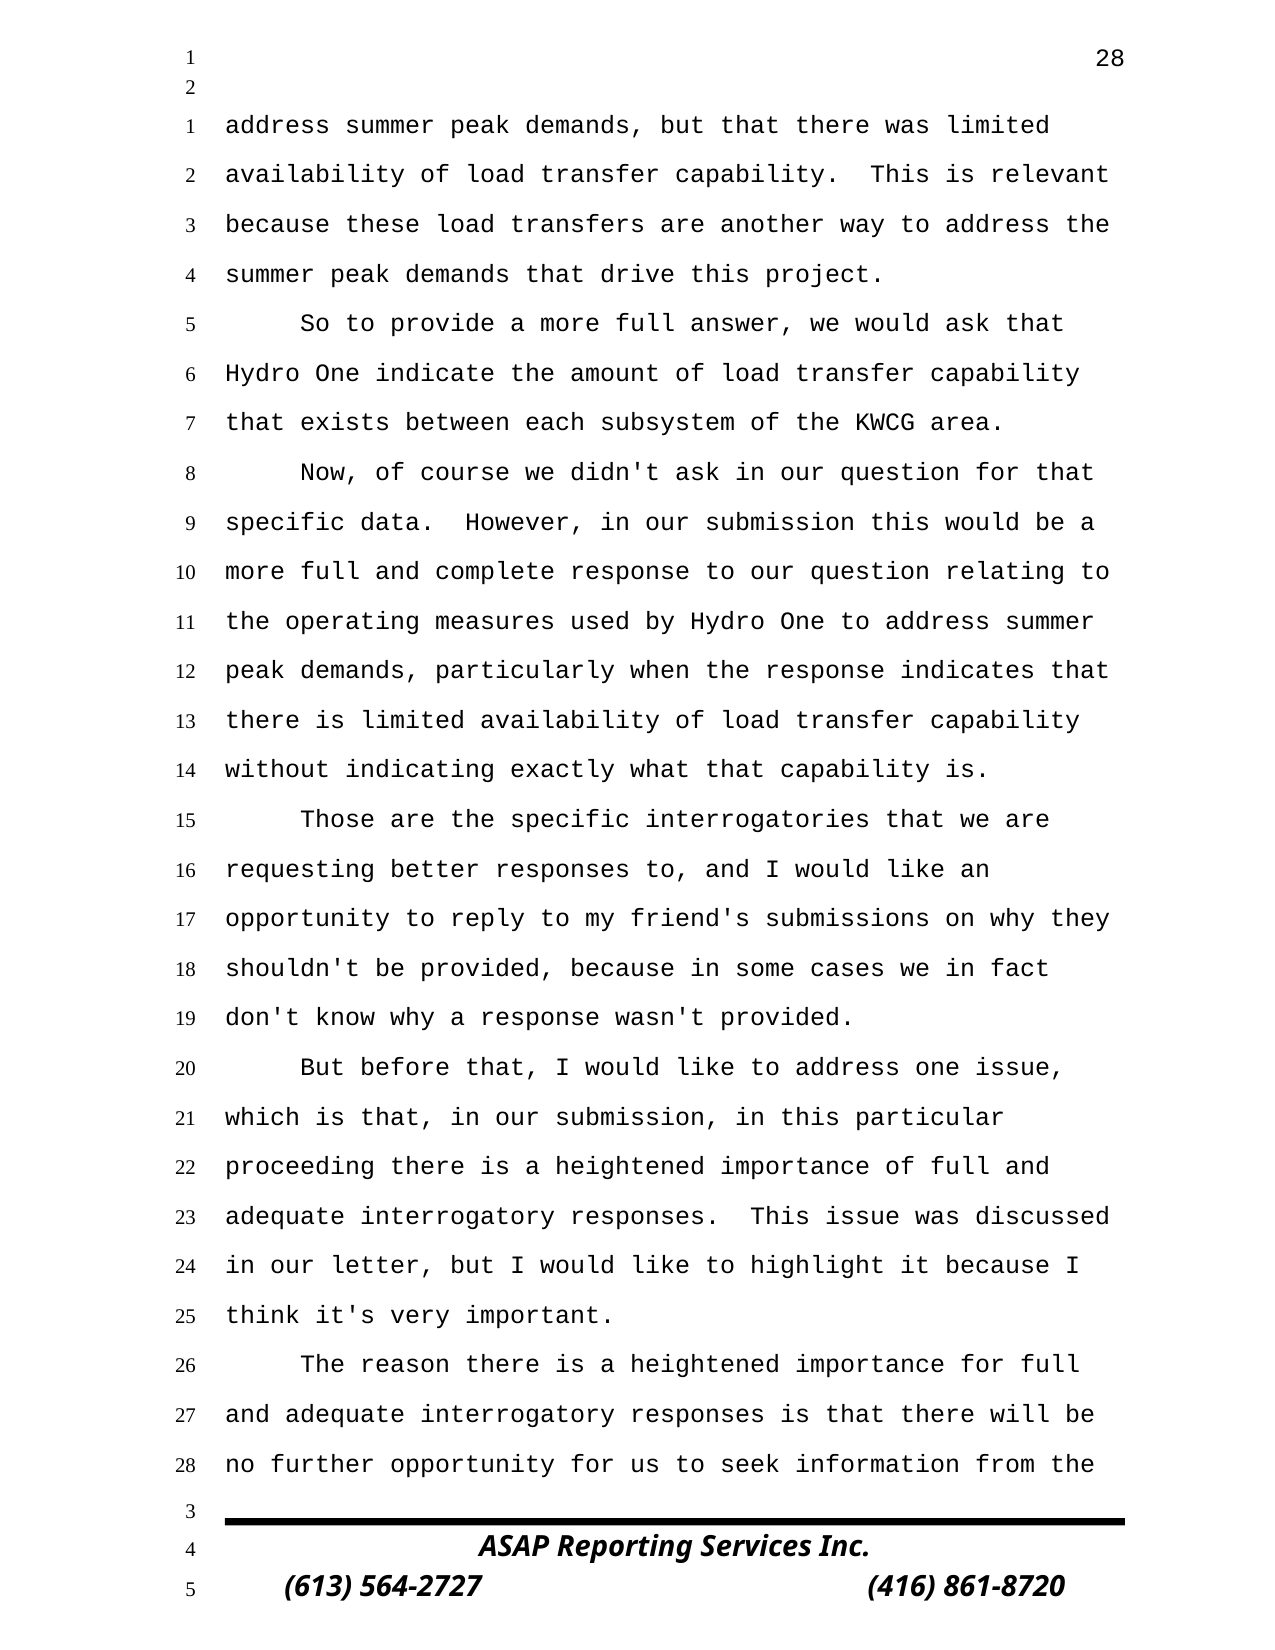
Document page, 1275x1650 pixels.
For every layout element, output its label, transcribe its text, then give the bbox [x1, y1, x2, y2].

text But before that, I would like to address one issue, which is that, in our submission, in this particular proceeding there is a heightened importance of full and adequate interrogatory responses. This issue was discussed in our letter, but I would like to highlight it because I think it's very important. [225, 1054, 1125, 1331]
text Those are the specific interrogatories that we are requesting better responses to, and I would like an opportunity to reply to my friend's submissions on why they shouldn't be provided, because in some cases we in fact don't know why a response wasn't provided. [225, 807, 1125, 1033]
text So to provide a more full answer, we would ask that Hydro One indicate the amount of load transfer capability that exists between each subsystem of the KWCG area. [225, 311, 1125, 438]
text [225, 1352, 1125, 1479]
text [225, 112, 1125, 289]
text Now, of course we didn't ask in our question for that specific data. However, in our submission this would be a more full and complete response to our question relating to the operating measures used by Hydro One to address summer peak demands, particularly when the response indicates that there is limited availability of load transfer capability without indicating exactly what that capability is. [225, 459, 1125, 785]
